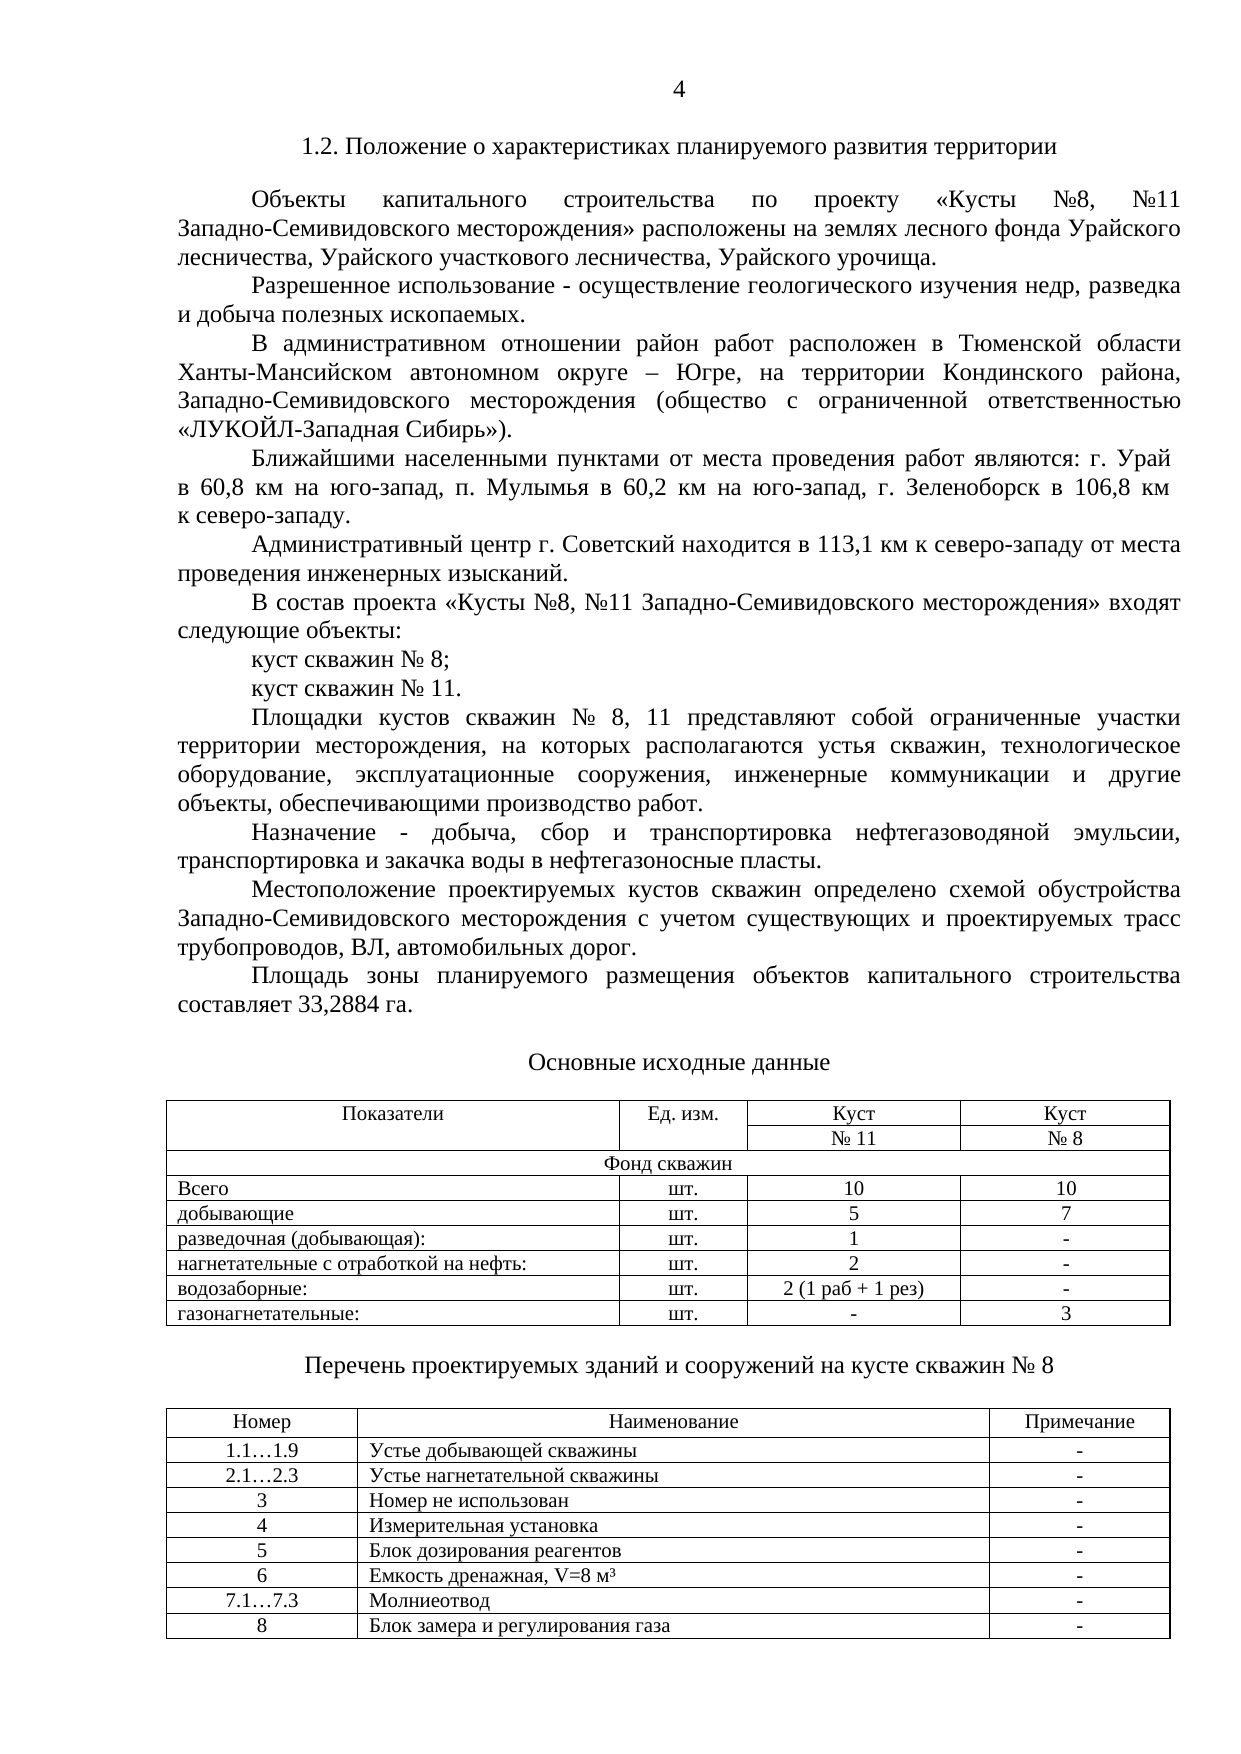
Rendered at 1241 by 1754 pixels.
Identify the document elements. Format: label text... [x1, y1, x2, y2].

table_cell - [990, 1614, 1169, 1637]
text Перечень проектируемых зданий и сооружений на кусте скважин № 8 [177, 1351, 1181, 1379]
table_cell 7 [961, 1201, 1169, 1225]
table_cell 3 [961, 1301, 1169, 1325]
text куст скважин № 8; [177, 644, 1182, 673]
table_cell № 11 [748, 1126, 960, 1150]
table_cell Измерительная установка [358, 1513, 989, 1537]
table_cell шт. [620, 1176, 747, 1200]
table_cell - [961, 1226, 1169, 1250]
table_cell 10 [961, 1176, 1169, 1200]
text 1.2. Положение о характеристиках планируемого развития территории [177, 131, 1181, 160]
table_header Ед. изм. [620, 1101, 747, 1150]
table_header Показатели [167, 1101, 619, 1150]
table_cell 1.1…1.9 [167, 1438, 357, 1462]
text Основные исходные данные [177, 1047, 1181, 1075]
table_cell - [748, 1301, 960, 1325]
text В состав проекта «Кусты №8, №11 Западно-Семивидовского месторождения» входят следующие объекты: [177, 587, 1182, 644]
table_cell газонагнетательные: [167, 1301, 619, 1325]
table_cell 1 [748, 1226, 960, 1250]
table_cell № 8 [961, 1126, 1169, 1150]
table_header Наименование [358, 1409, 989, 1437]
table_cell - [961, 1251, 1169, 1275]
table_cell шт. [620, 1276, 747, 1300]
text Площадь зоны планируемого размещения объектов капитального строительства составляет 33,2884 га. [177, 960, 1182, 1018]
table_cell Емкость дренажная, V=8 м³ [358, 1563, 989, 1587]
table_cell Устье добывающей скважины [358, 1438, 989, 1462]
table_cell 5 [167, 1538, 357, 1562]
table_cell нагнетательные с отработкой на нефть: [167, 1251, 619, 1275]
table_cell - [990, 1513, 1169, 1537]
text В административном отношении район работ расположен в Тюменской области Ханты-Мансийском автономном округе – Югре, на территории Кондинского района, Западно-Семивидовского месторождения (общество с ограниченной ответственностью «ЛУКОЙЛ-Западная Сибирь»). [177, 328, 1182, 443]
text Объекты капитального строительства по проекту «Кусты №8, №11 Западно-Семивидовского месторождения» расположены на землях лесного фонда Урайского лесничества, Урайского участкового лесничества, Урайского урочища. [177, 184, 1182, 270]
table_cell Фонд скважин [167, 1151, 1169, 1175]
table_cell шт. [620, 1301, 747, 1325]
table_cell шт. [620, 1251, 747, 1275]
table_cell 3 [167, 1488, 357, 1512]
table_cell Устье нагнетательной скважины [358, 1463, 989, 1487]
table_cell шт. [620, 1226, 747, 1250]
text Разрешенное использование - осуществление геологического изучения недр, разведка и добыча полезных ископаемых. [177, 270, 1182, 328]
table_cell - [990, 1588, 1169, 1612]
table_cell - [990, 1538, 1169, 1562]
text Площадки кустов скважин № 8, 11 представляют собой ограниченные участки территории месторождения, на которых располагаются устья скважин, технологическое оборудование, эксплуатационные сооружения, инженерные коммуникации и другие объекты, обеспечивающими производство работ. [177, 702, 1182, 817]
text Местоположение проектируемых кустов скважин определено схемой обустройства Западно-Семивидовского месторождения с учетом существующих и проектируемых трасс трубопроводов, ВЛ, автомобильных дорог. [177, 874, 1182, 960]
table_cell разведочная (добывающая): [167, 1226, 619, 1250]
table_cell Номер не использован [358, 1488, 989, 1512]
table_header Номер [167, 1409, 357, 1437]
table_cell добывающие [167, 1201, 619, 1225]
text Административный центр г. Советский находится в 113,1 км к северо-западу от места проведения инженерных изысканий. [177, 529, 1182, 587]
text куст скважин № 11. [177, 673, 1182, 702]
table_cell 2 [748, 1251, 960, 1275]
table_cell 5 [748, 1201, 960, 1225]
text Назначение - добыча, сбор и транспортировка нефтегазоводяной эмульсии, транспортировка и закачка воды в нефтегазоносные пласты. [177, 817, 1182, 874]
table_cell 2.1…2.3 [167, 1463, 357, 1487]
table_cell 2 (1 раб + 1 рез) [748, 1276, 960, 1300]
table_cell водозаборные: [167, 1276, 619, 1300]
table_cell шт. [620, 1201, 747, 1225]
table_cell - [961, 1276, 1169, 1300]
table_cell 6 [167, 1563, 357, 1587]
table_cell Молниеотвод [358, 1588, 989, 1612]
table_header Куст [748, 1101, 960, 1124]
table_cell - [990, 1563, 1169, 1587]
table_cell Блок замера и регулирования газа [358, 1614, 989, 1637]
table_cell 7.1…7.3 [167, 1588, 357, 1612]
table_cell 4 [167, 1513, 357, 1537]
table_header Куст [961, 1101, 1169, 1124]
table_cell Блок дозирования реагентов [358, 1538, 989, 1562]
table_header Примечание [990, 1409, 1169, 1437]
table_cell - [990, 1463, 1169, 1487]
text Ближайшими населенными пунктами от места проведения работ являются: г. Урай в 60,8 км на юго-запад, п. Мулымья в 60,2 км на юго-запад, г. Зеленоборск в 106,8 км к северо-западу. [177, 443, 1182, 529]
table_cell 8 [167, 1614, 357, 1637]
table_cell - [990, 1438, 1169, 1462]
table_cell - [990, 1488, 1169, 1512]
table_cell 10 [748, 1176, 960, 1200]
table_cell Всего [167, 1176, 619, 1200]
